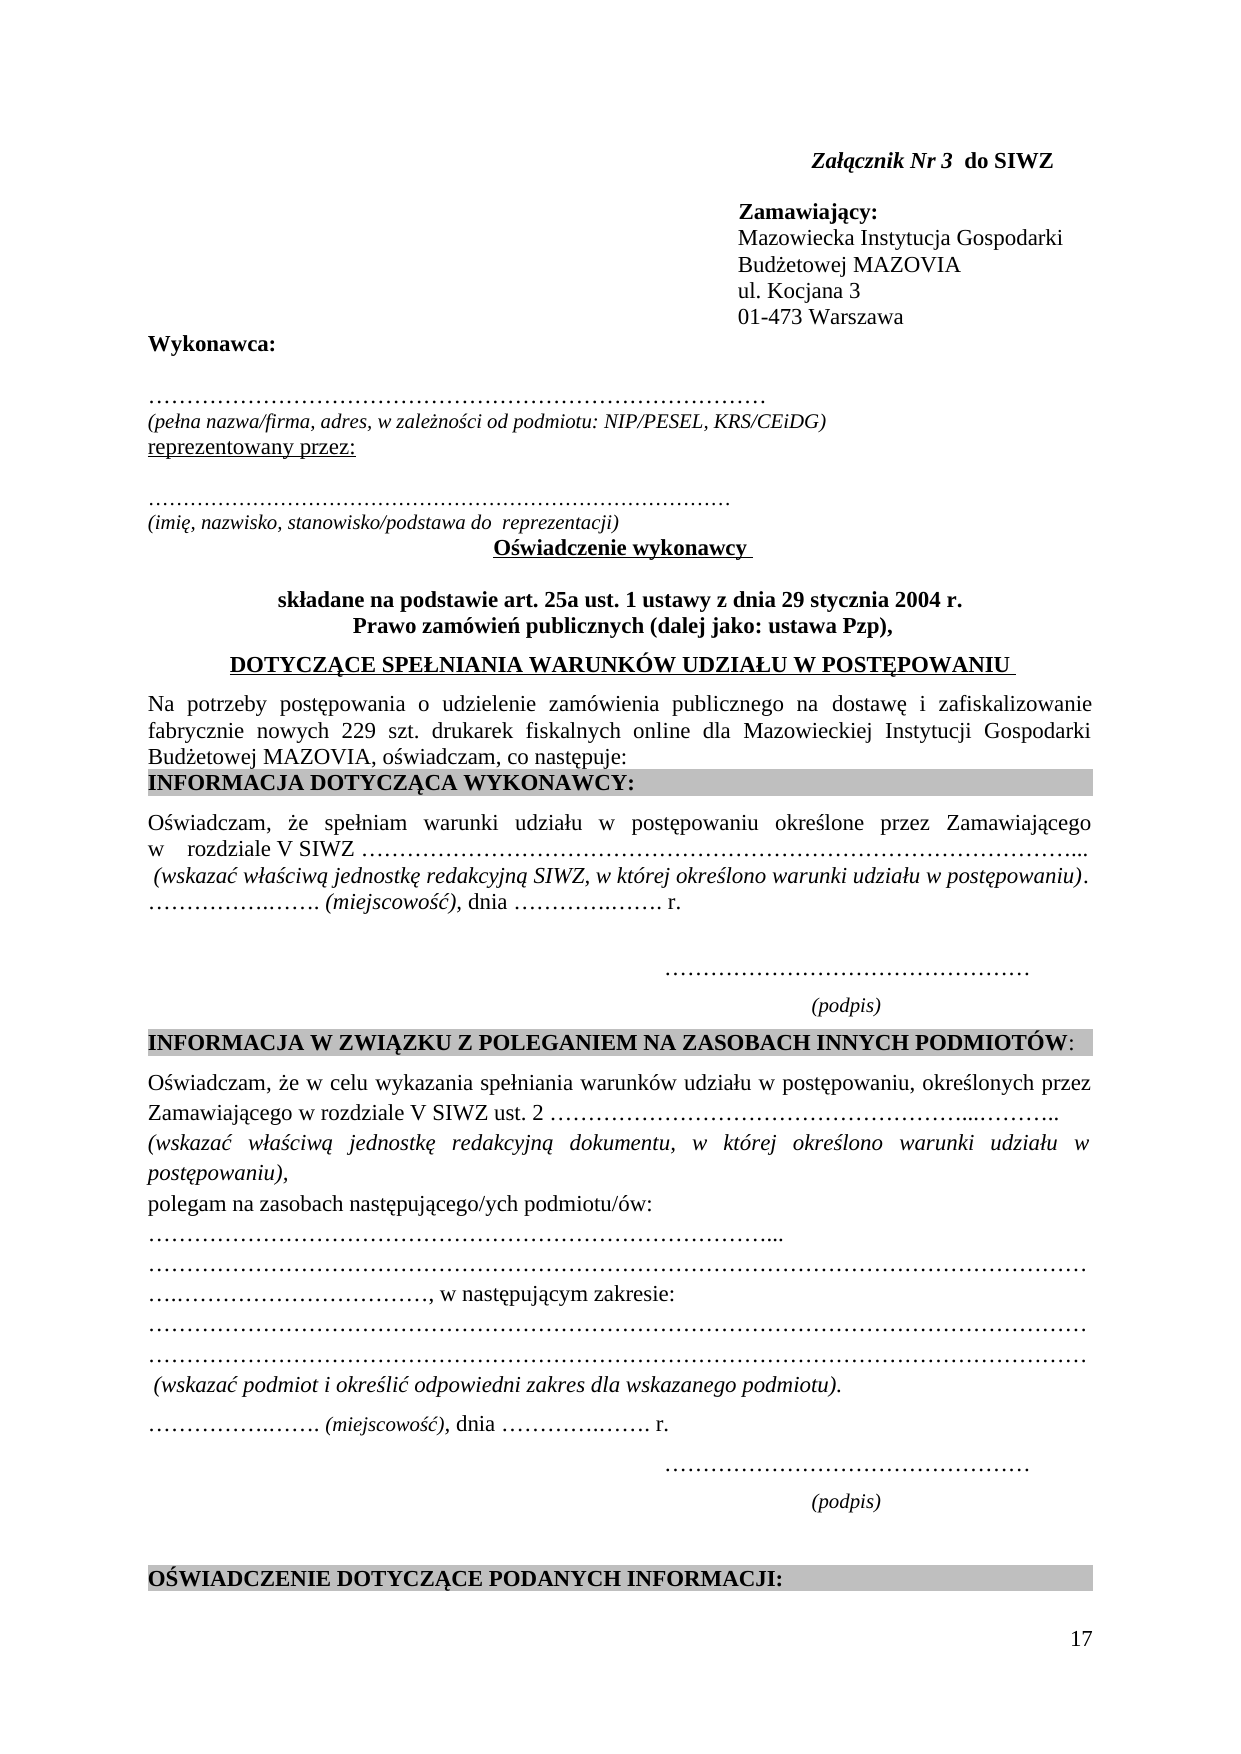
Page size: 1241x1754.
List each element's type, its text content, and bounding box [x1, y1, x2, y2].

text (wskazać właściwą jednostkę redakcyjną SIWZ, w której określono warunki udziału w postępowaniu). [148, 862, 1093, 888]
text (wskazać podmiot i określić odpowiedni zakres dla wskazanego podmiotu). [148, 1371, 1093, 1397]
text ………………………………………… [148, 954, 1093, 980]
text Załącznik Nr 3 do SIWZ [811, 148, 1093, 174]
text 01-473 Warszawa [664, 303, 1093, 330]
text ……………………………………………………………………… [148, 382, 1093, 409]
text (podpis) [738, 993, 1093, 1017]
text DOTYCZĄCE SPEŁNIANIA WARUNKÓW UDZIAŁU W POSTĘPOWANIU [148, 651, 1093, 677]
text INFORMACJA W ZWIĄZKU Z POLEGANIEM NA ZASOBACH INNYCH PODMIOTÓW: [148, 1029, 1093, 1056]
text Oświadczenie wykonawcy [148, 534, 1093, 560]
text polegam na zasobach następującego/ych podmiotu/ów: ………………………………………………………………………...……………………………………………………………………………………………………………….……………………………, w następującym zakresie: ………………………………………………………………………………………………………………………………………………………………………………………………………………………… [148, 1190, 1093, 1367]
text (wskazać właściwą jednostkę redakcyjną dokumentu, w której określono warunki udziału w postępowaniu), [148, 1129, 1093, 1186]
text (imię, nazwisko, stanowisko/podstawa do reprezentacji) [148, 510, 1093, 534]
text …………….……. (miejscowość), dnia ………….……. r. [148, 1410, 1093, 1437]
text Oświadczam, że spełniam warunki udziału w postępowaniu określone przez Zamawiającego w rozdziale V SIWZ …………………………………………………………………………………... [148, 809, 1093, 862]
text (podpis) [738, 1489, 1093, 1513]
text reprezentowany przez: [148, 433, 1093, 459]
text Zamawiający: [694, 198, 1093, 224]
text Budżetowej MAZOVIA [664, 251, 1093, 277]
text (pełna nazwa/firma, adres, w zależności od podmiotu: NIP/PESEL, KRS/CEiDG) [148, 409, 1093, 433]
text Oświadczam, że w celu wykazania spełniania warunków udziału w postępowaniu, określonych przez Zamawiającego w rozdziale V SIWZ ust. 2 ………………………………………………...……….. [148, 1069, 1093, 1125]
text …………….……. (miejscowość), dnia ………….……. r. [148, 888, 1093, 914]
text ………………………………………… [148, 1450, 1093, 1476]
text ………………………………………………………………………… [148, 486, 1093, 510]
text Prawo zamówień publicznych (dalej jako: ustawa Pzp), [148, 612, 1093, 638]
text składane na podstawie art. 25a ust. 1 ustawy z dnia 29 stycznia 2004 r. [148, 586, 1093, 612]
text ul. Kocjana 3 [664, 277, 1093, 303]
text INFORMACJA DOTYCZĄCA WYKONAWCY: [148, 769, 1093, 796]
text Na potrzeby postępowania o udzielenie zamówienia publicznego na dostawę i zafiskalizowanie fabrycznie nowych 229 szt. drukarek fiskalnych online dla Mazowieckiej Instytucji Gospodarki Budżetowej MAZOVIA, oświadczam, co następuje: [148, 690, 1093, 769]
text OŚWIADCZENIE DOTYCZĄCE PODANYCH INFORMACJI: [148, 1565, 1093, 1591]
text Wykonawca: [148, 330, 1093, 356]
text Mazowiecka Instytucja Gospodarki [664, 224, 1093, 251]
